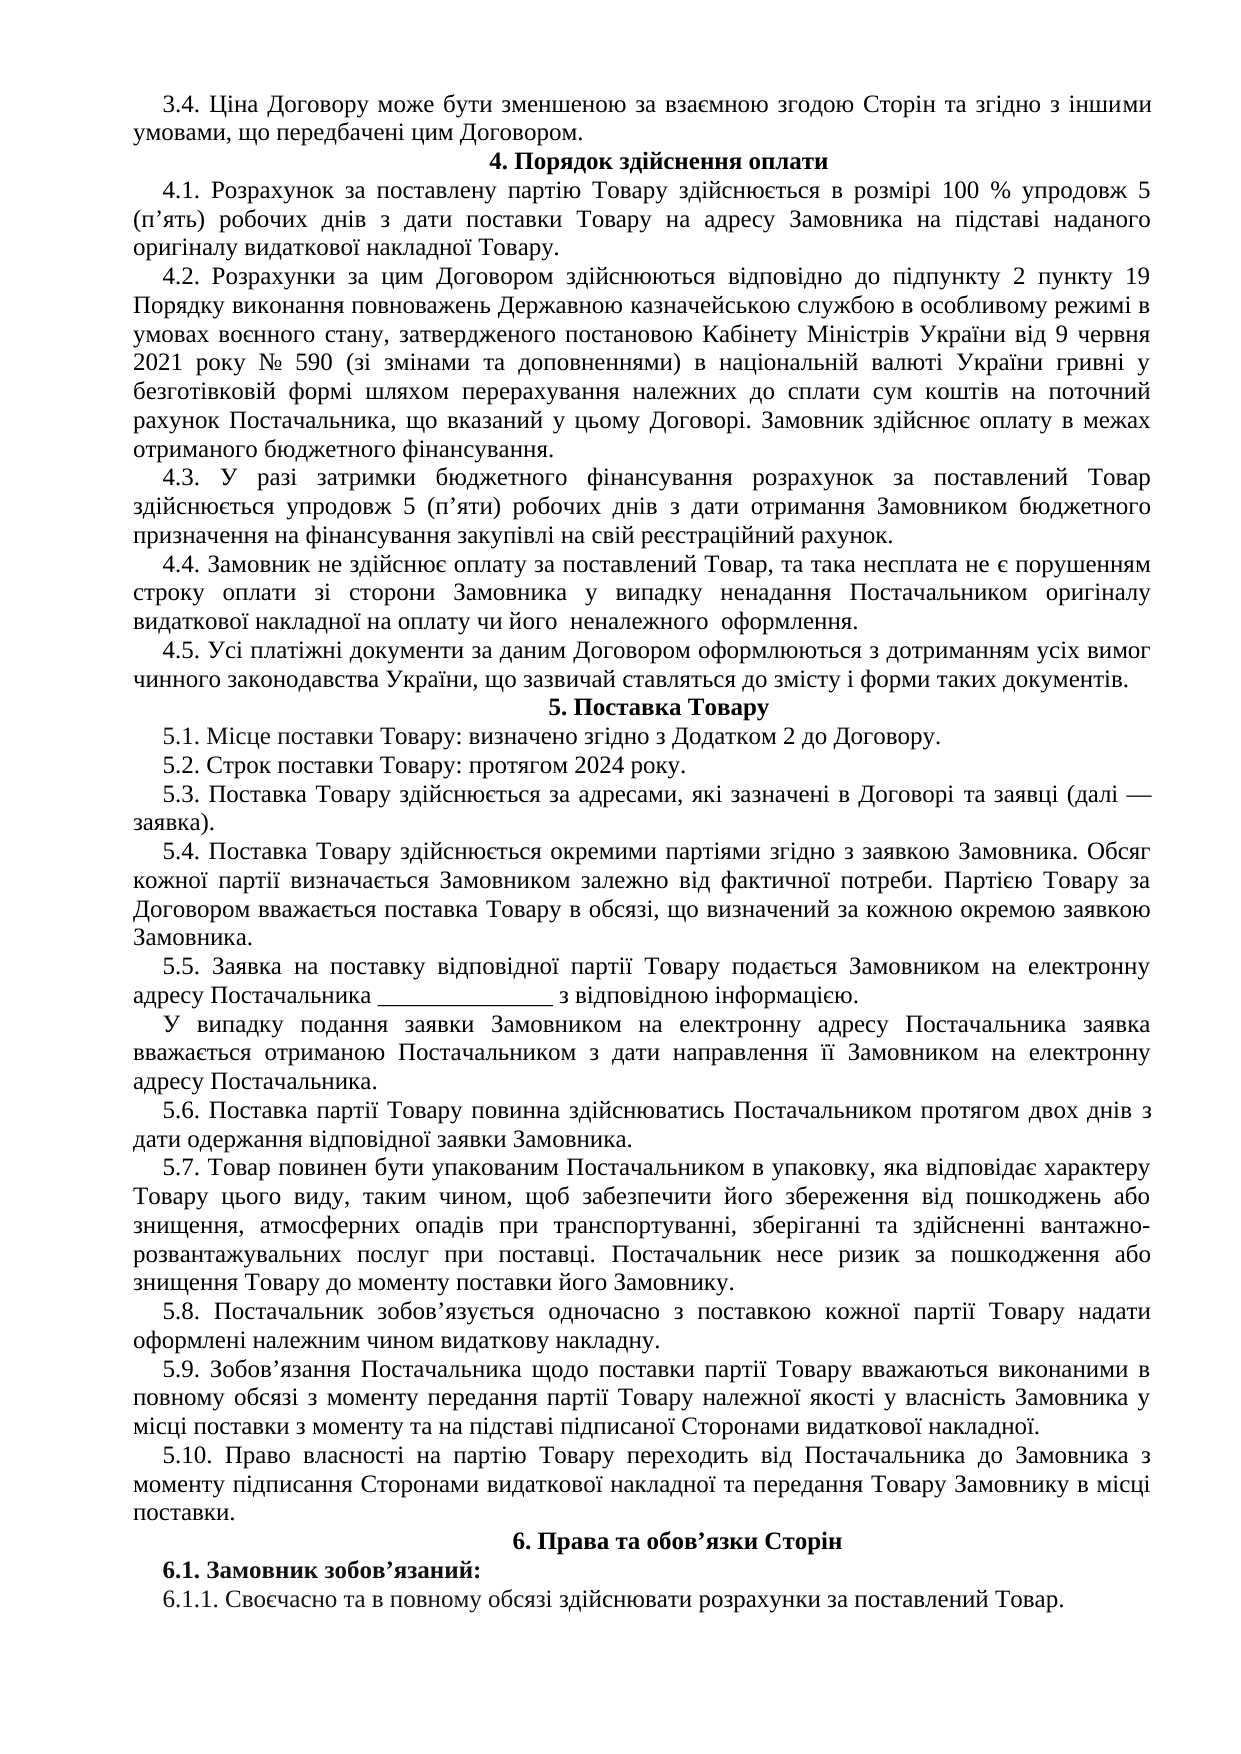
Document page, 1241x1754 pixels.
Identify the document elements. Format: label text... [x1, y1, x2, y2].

text 4. Порядок здійснення оплати [133, 146, 1155, 175]
text 4.1. Розрахунок за поставлену партію Товару здійснюється в розмірі 100 % упродовж 5 (п’ять) робочих днів з дати поставки Товару на адресу Замовника на підставі наданого оригіналу видаткової накладної Товару. [133, 175, 1152, 261]
text 5.4. Поставка Товару здійснюється окремими партіями згідно з заявкою Замовника. Обсяг кожної партії визначається Замовником залежно від фактичної потреби. Партією Товару за Договором вважається поставка Товару в обсязі, що визначений за кожною окремою заявкою Замовника. [133, 836, 1152, 951]
text 6. Права та обов’язки Сторін [170, 1526, 1155, 1555]
text 5. Поставка Товару [133, 692, 1155, 721]
text 5.7. Товар повинен бути упакованим Постачальником в упаковку, яка відповідає характеру Товару цього виду, таким чином, щоб забезпечити його збереження від пошкоджень або знищення, атмосферних опадів при транспортуванні, зберіганні та здійсненні вантажно-розвантажувальних послуг при поставці. Постачальник несе ризик за пошкодження або знищення Товару до моменту поставки його Замовнику. [133, 1152, 1152, 1296]
text 5.9. Зобов’язання Постачальника щодо поставки партії Товару вважаються виконаними в повному обсязі з моменту передання партії Товару належної якості у власність Замовника у місці поставки з моменту та на підставі підписаної Сторонами видаткової накладної. [133, 1354, 1152, 1440]
text 5.6. Поставка партії Товару повинна здійснюватись Постачальником протягом двох днів з дати одержання відповідної заявки Замовника. [133, 1095, 1152, 1152]
text 4.4. Замовник не здійснює оплату за поставлений Товар, та така несплата не є порушенням строку оплати зі сторони Замовника у випадку ненадання Постачальником оригіналу видаткової накладної на оплату чи його неналежного оформлення. [133, 549, 1152, 635]
text 5.8. Постачальник зобов’язується одночасно з поставкою кожної партії Товару надати оформлені належним чином видаткову накладну. [133, 1296, 1152, 1354]
text 3.4. Ціна Договору може бути зменшеною за взаємною згодою Сторін та згідно з іншими умовами, що передбачені цим Договором. [133, 89, 1152, 146]
text 5.5. Заявка на поставку відповідної партії Товару подається Замовником на електронну адресу Постачальника ______________ з відповідною інформацією. [133, 951, 1152, 1009]
text 4.2. Розрахунки за цим Договором здійснюються відповідно до підпункту 2 пункту 19 Порядку виконання повноважень Державною казначейською службою в особливому режимі в умовах воєнного стану, затвердженого постановою Кабінету Міністрів України від 9 червня 2021 року № 590 (зі змінами та доповненнями) в національній валюті України гривні у безготівковій формі шляхом перерахування належних до сплати сум коштів на поточний рахунок Постачальника, що вказаний у цьому Договорі. Замовник здійснює оплату в межах отриманого бюджетного фінансування. [133, 261, 1152, 462]
text 5.10. Право власності на партію Товару переходить від Постачальника до Замовника з моменту підписання Сторонами видаткової накладної та передання Товару Замовнику в місці поставки. [133, 1440, 1152, 1526]
text 4.5. Усі платіжні документи за даним Договором оформлюються з дотриманням усіх вимог чинного законодавства України, що зазвичай ставляться до змісту і форми таких документів. [133, 635, 1152, 692]
text 5.1. Місце поставки Товару: визначено згідно з Додатком 2 до Договору. [133, 721, 1152, 750]
text 6.1. Замовник зобов’язаний: [133, 1555, 1152, 1584]
text 4.3. У разі затримки бюджетного фінансування розрахунок за поставлений Товар здійснюється упродовж 5 (п’яти) робочих днів з дати отримання Замовником бюджетного призначення на фінансування закупівлі на свій реєстраційний рахунок. [133, 462, 1152, 549]
text 5.3. Поставка Товару здійснюється за адресами, які зазначені в Договорі та заявці (далі — заявка). [133, 779, 1152, 836]
text 5.2. Строк поставки Товару: протягом 2024 року. [133, 750, 1152, 779]
text У випадку подання заявки Замовником на електронну адресу Постачальника заявка вважається отриманою Постачальником з дати направлення її Замовником на електронну адресу Постачальника. [133, 1009, 1152, 1095]
text 6.1.1. Своєчасно та в повному обсязі здійснювати розрахунки за поставлений Товар. [133, 1584, 1152, 1612]
